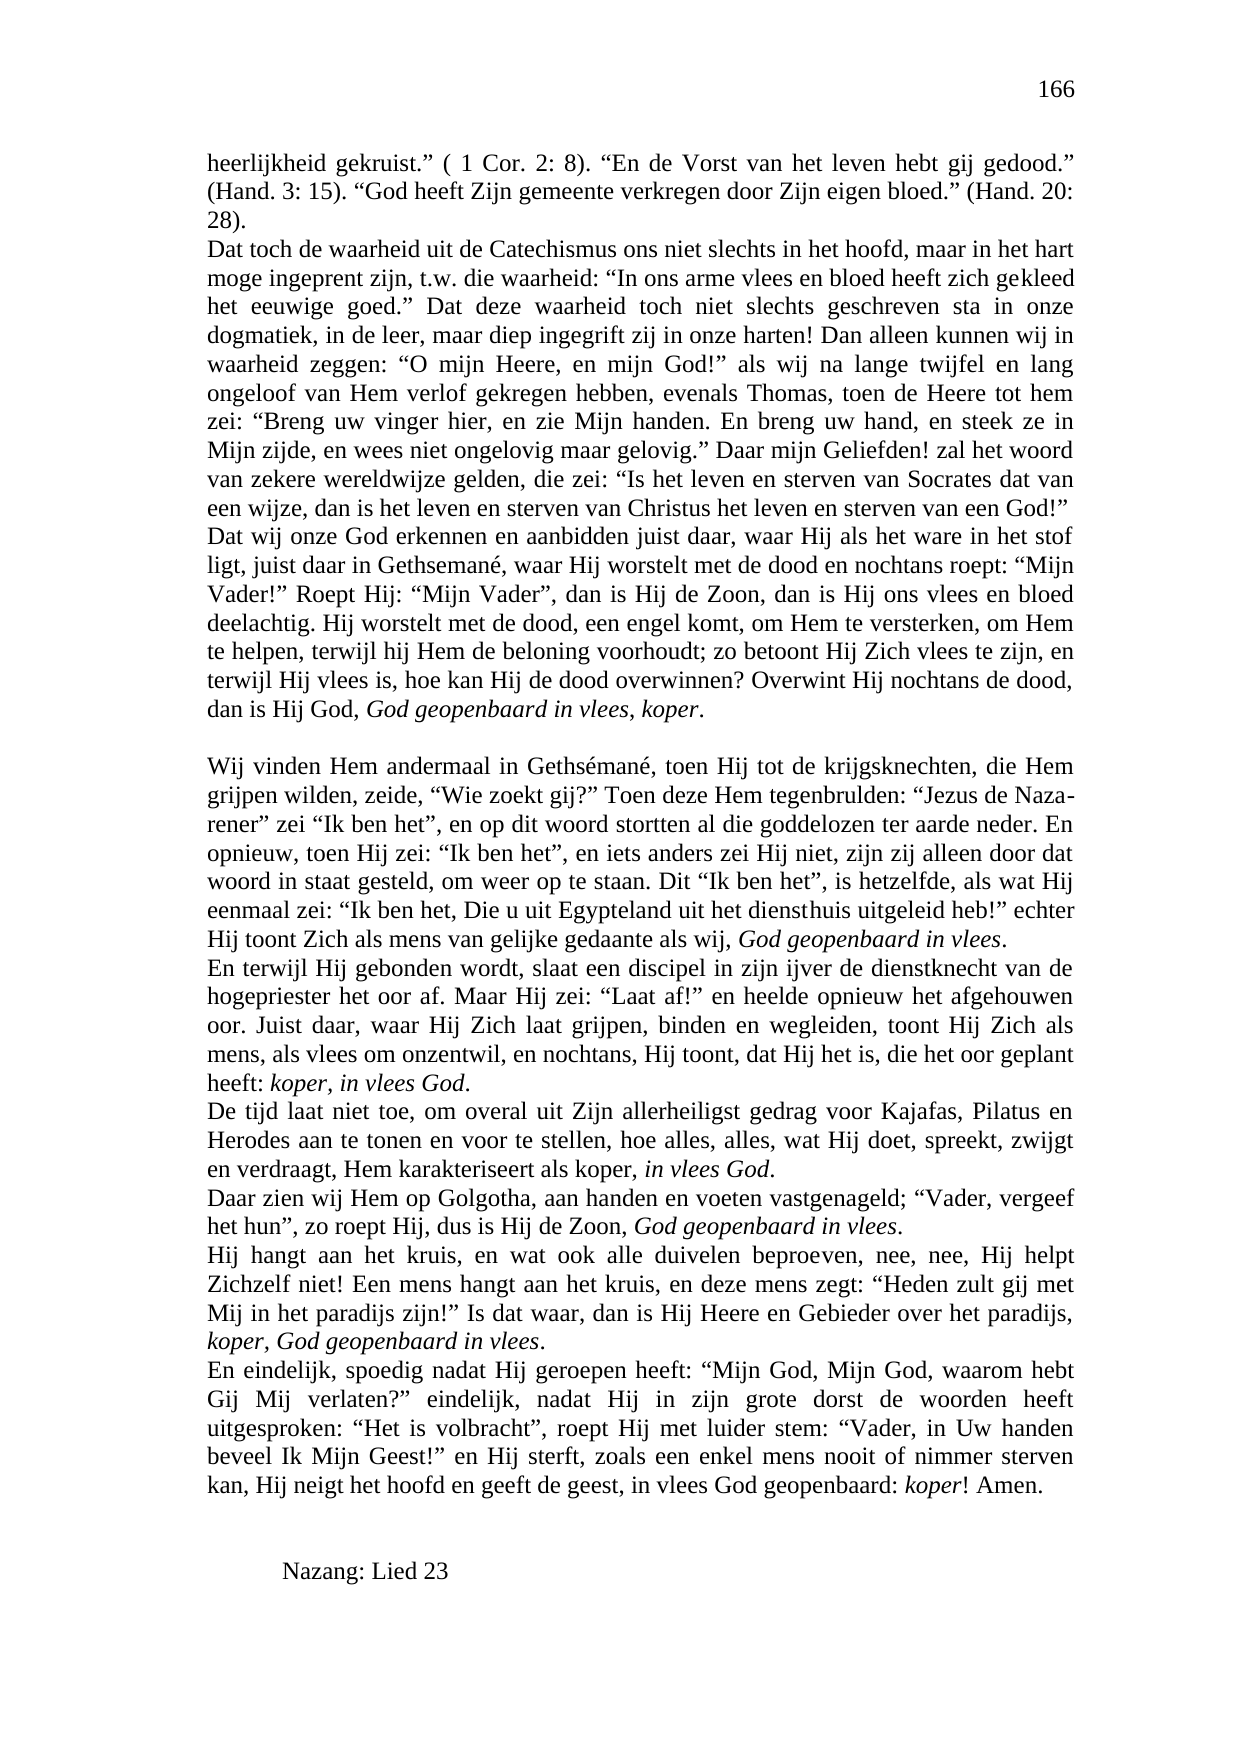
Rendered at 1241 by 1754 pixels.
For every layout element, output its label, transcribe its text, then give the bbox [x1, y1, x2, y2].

text Dat toch de waarheid uit de Catechismus ons niet slechts in het hoofd, maar in het hart moge ingeprent zijn, t.w. die waarheid: “In ons arme vlees en bloed heeft zich gekleed het eeuwige goed.” Dat deze waarheid toch niet slechts geschreven sta in onze dogmatiek, in de leer, maar diep ingegrift zij in onze harten! Dan alleen kunnen wij in waarheid zeggen: “O mijn Heere, en mijn God!” als wij na lange twijfel en lang ongeloof van Hem verlof gekregen hebben, evenals Thomas, toen de Heere tot hem zei: “Breng uw vinger hier, en zie Mijn handen. En breng uw hand, en steek ze in Mijn zijde, en wees niet ongelovig maar gelovig.” Daar mijn Geliefden! zal het woord van zekere wereldwijze gelden, die zei: “Is het leven en sterven van Socrates dat van een wijze, dan is het leven en sterven van Christus het leven en sterven van een God!” [207, 234, 1075, 521]
text Nazang: Lied 23 [207, 1556, 1075, 1585]
text Hij hangt aan het kruis, en wat ook alle duivelen beproeven, nee, nee, Hij helpt Zichzelf niet! Een mens hangt aan het kruis, en deze mens zegt: “Heden zult gij met Mij in het paradijs zijn!” Is dat waar, dan is Hij Heere en Gebieder over het paradijs, koper, God geopenbaard in vlees. [207, 1240, 1075, 1355]
text Dat wij onze God erkennen en aanbidden juist daar, waar Hij als het ware in het stof ligt, juist daar in Gethsemané, waar Hij worstelt met de dood en nochtans roept: “Mijn Vader!” Roept Hij: “Mijn Vader”, dan is Hij de Zoon, dan is Hij ons vlees en bloed deelachtig. Hij worstelt met de dood, een engel komt, om Hem te versterken, om Hem te helpen, terwijl hij Hem de beloning voorhoudt; zo betoont Hij Zich vlees te zijn, en terwijl Hij vlees is, hoe kan Hij de dood overwinnen? Overwint Hij nochtans de dood, dan is Hij God, God geopenbaard in vlees, koper. [207, 521, 1075, 723]
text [207, 148, 1075, 234]
text De tijd laat niet toe, om overal uit Zijn allerheiligst gedrag voor Kajafas, Pilatus en Herodes aan te tonen en voor te stellen, hoe alles, alles, wat Hij doet, spreekt, zwijgt en verdraagt, Hem karakteriseert als koper, in vlees God. [207, 1096, 1075, 1183]
text En eindelijk, spoedig nadat Hij geroepen heeft: “Mijn God, Mijn God, waarom hebt Gij Mij verlaten?” eindelijk, nadat Hij in zijn grote dorst de woorden heeft uitgesproken: “Het is volbracht”, roept Hij met luider stem: “Vader, in Uw handen beveel Ik Mijn Geest!” en Hij sterft, zoals een enkel mens nooit of nimmer sterven kan, Hij neigt het hoofd en geeft de geest, in vlees God geopenbaard: koper! Amen. [207, 1355, 1075, 1499]
text Daar zien wij Hem op Golgotha, aan handen en voeten vastgenageld; “Vader, vergeef het hun”, zo roept Hij, dus is Hij de Zoon, God geopenbaard in vlees. [207, 1183, 1075, 1240]
text Wij vinden Hem andermaal in Gethsémané, toen Hij tot de krijgsknechten, die Hem grijpen wilden, zeide, “Wie zoekt gij?” Toen deze Hem tegenbrulden: “Jezus de Nazarener” zei “Ik ben het”, en op dit woord stortten al die goddelozen ter aarde neder. En opnieuw, toen Hij zei: “Ik ben het”, en iets anders zei Hij niet, zijn zij alleen door dat woord in staat gesteld, om weer op te staan. Dit “Ik ben het”, is hetzelfde, als wat Hij eenmaal zei: “Ik ben het, Die u uit Egypteland uit het diensthuis uitgeleid heb!” echter Hij toont Zich als mens van gelijke gedaante als wij, God geopenbaard in vlees. [207, 751, 1075, 953]
text En terwijl Hij gebonden wordt, slaat een discipel in zijn ijver de dienstknecht van de hogepriester het oor af. Maar Hij zei: “Laat af!” en heelde opnieuw het afgehouwen oor. Juist daar, waar Hij Zich laat grijpen, binden en wegleiden, toont Hij Zich als mens, als vlees om onzentwil, en nochtans, Hij toont, dat Hij het is, die het oor geplant heeft: koper, in vlees God. [207, 953, 1075, 1096]
